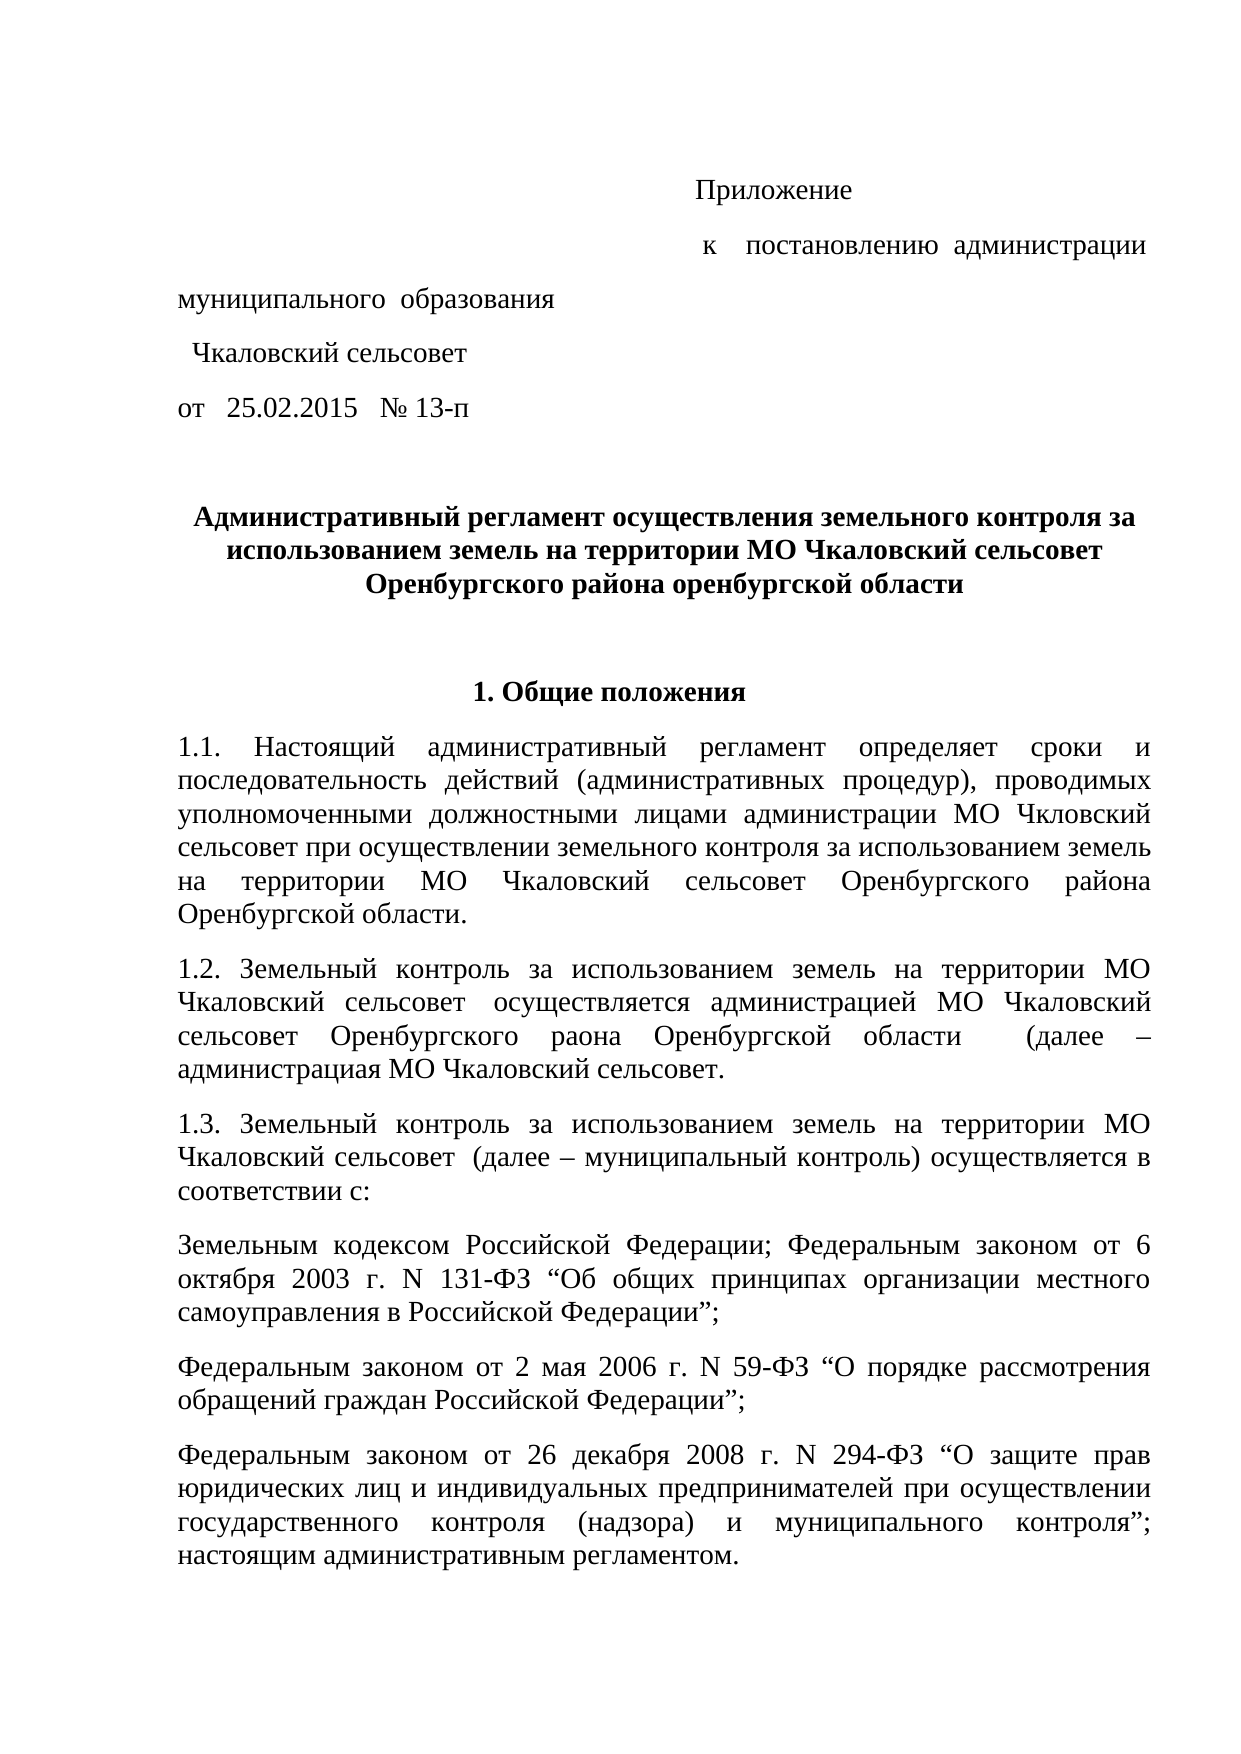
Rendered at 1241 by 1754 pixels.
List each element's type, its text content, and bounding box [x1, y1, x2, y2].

text 1.3. Земельный контроль за использованием земель на территории МО Чкаловский сельсовет (далее – муниципальный контроль) осуществляется в соответствии с: [177, 1106, 1152, 1207]
text 1. Общие положения [398, 674, 1152, 708]
text 1.2. Земельный контроль за использованием земель на территории МО Чкаловский сельсовет осуществляется администрацией МО Чкаловский сельсовет Оренбургского раона Оренбургской области (далее – администрациая МО Чкаловский сельсовет. [177, 951, 1152, 1085]
text Земельным кодексом Российской Федерации; Федеральным законом от 6 октября 2003 г. N 131-ФЗ “Об общих принципах организации местного самоуправления в Российской Федерации”; [177, 1227, 1152, 1328]
text к постановлению администрации [177, 227, 1152, 260]
text Приложение [177, 172, 1152, 206]
text от 25.02.2015 № 13-п [177, 390, 1152, 423]
text 1.1. Настоящий административный регламент определяет сроки и последовательность действий (административных процедур), проводимых уполномоченными должностными лицами администрации МО Чкловский сельсовет при осуществлении земельного контроля за использованием земель на территории МО Чкаловский сельсовет Оренбургского района Оренбургской области. [177, 729, 1152, 930]
text муниципального образования [177, 281, 1152, 315]
text Административный регламент осуществления земельного контроля за использованием земель на территории МО Чкаловский сельсовет Оренбургского района оренбургской области [177, 499, 1152, 599]
text Чкаловский сельсовет [177, 336, 1152, 369]
text Федеральным законом от 2 мая 2006 г. N 59-ФЗ “О порядке рассмотрения обращений граждан Российской Федерации”; [177, 1349, 1152, 1416]
text Федеральным законом от 26 декабря 2008 г. N 294-ФЗ “О защите прав юридических лиц и индивидуальных предпринимателей при осуществлении государственного контроля (надзора) и муниципального контроля”; настоящим административным регламентом. [177, 1437, 1152, 1571]
